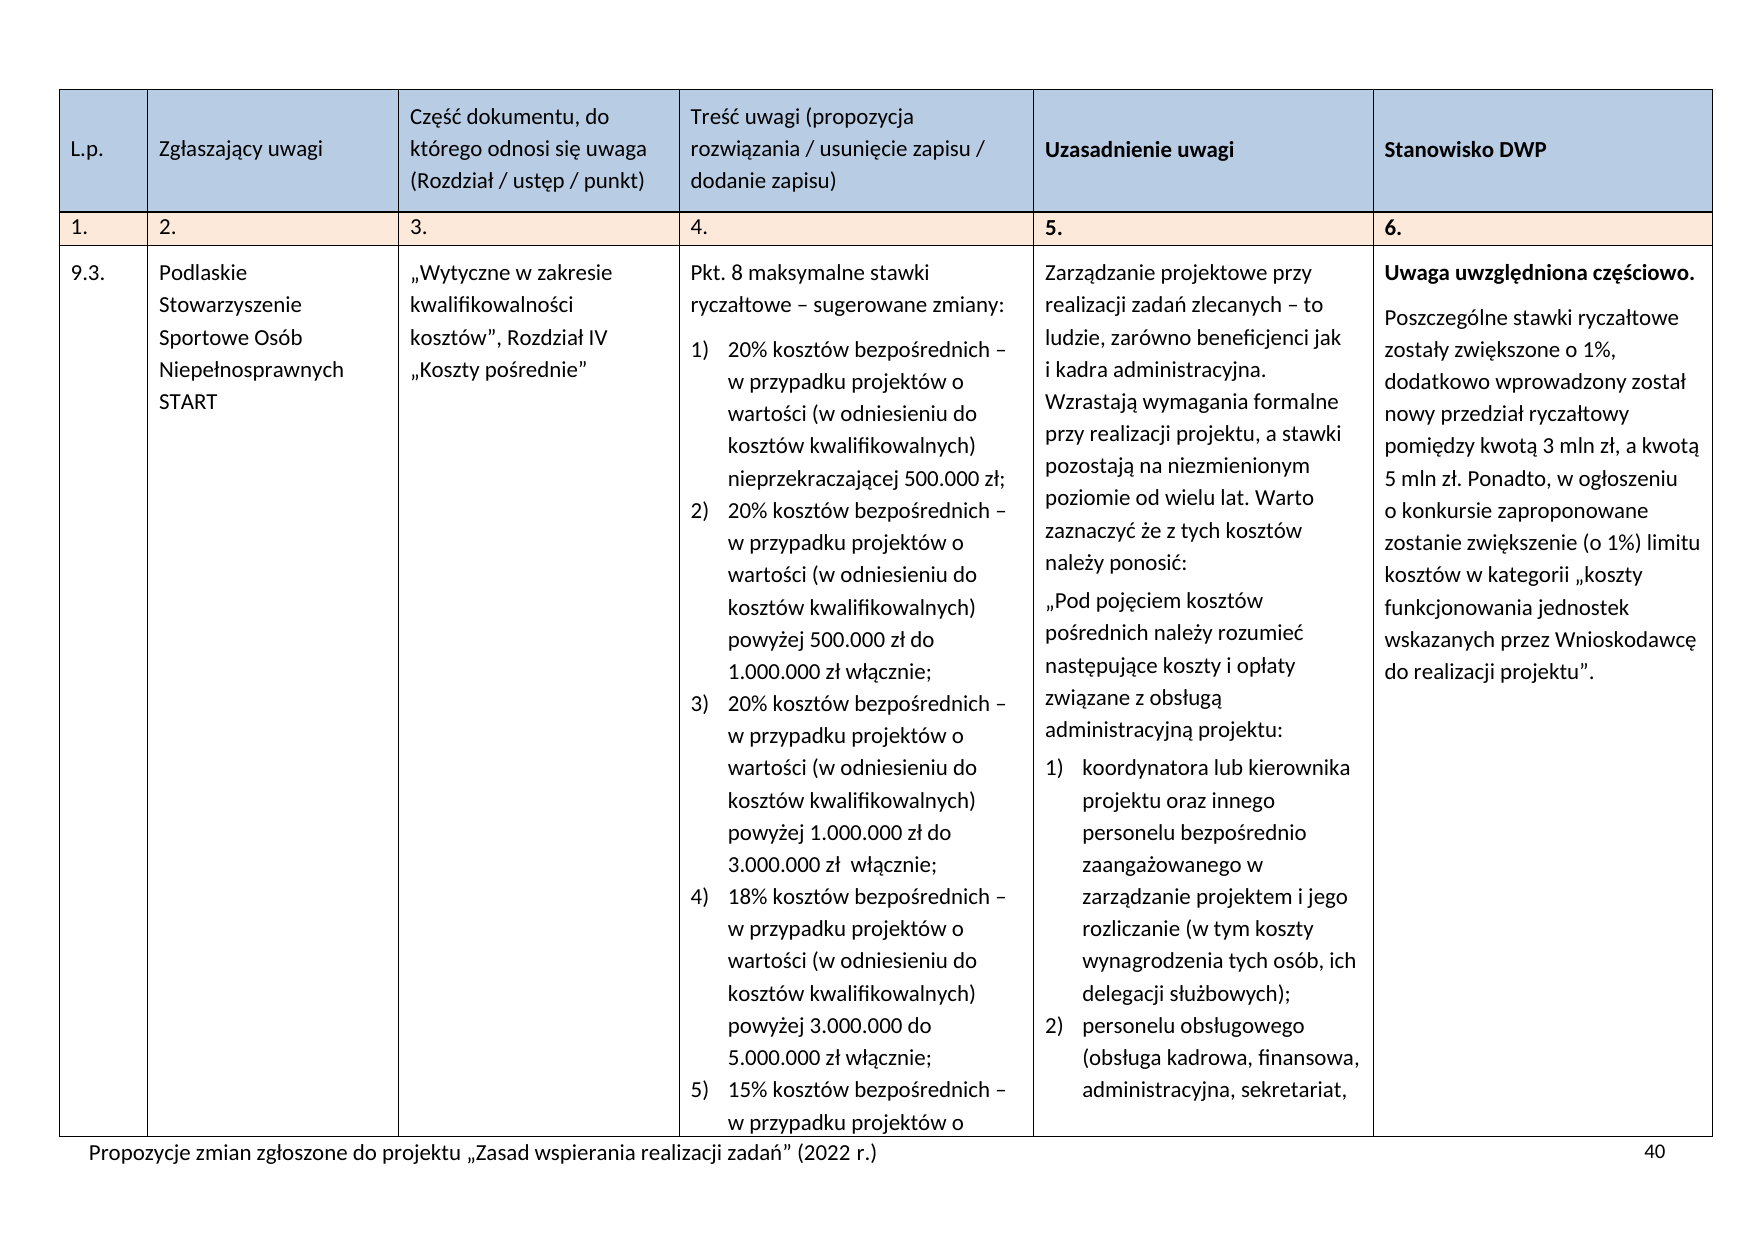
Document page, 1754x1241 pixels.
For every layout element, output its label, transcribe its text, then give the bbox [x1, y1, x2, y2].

table_header Część dokumentu, do którego odnosi się uwaga (Rozdział / ustęp / punkt) [399, 90, 679, 211]
table_cell 6. [1374, 213, 1712, 245]
table_cell 4. [680, 213, 1033, 245]
table_cell 9.3. [60, 246, 147, 1136]
table_header Uzasadnienie uwagi [1034, 90, 1373, 211]
table_header Treść uwagi (propozycja rozwiązania / usunięcie zapisu / dodanie zapisu) [680, 90, 1033, 211]
table_header L.p. [60, 90, 147, 211]
table_cell 2. [148, 213, 398, 245]
table_cell „Wytyczne w zakresie kwalifikowalności kosztów”, Rozdział IV „Koszty pośrednie” [399, 246, 679, 1136]
table_cell Podlaskie Stowarzyszenie Sportowe Osób Niepełnosprawnych START [148, 246, 398, 1136]
table_header Stanowisko DWP [1374, 90, 1712, 211]
table_cell 5. [1034, 213, 1373, 245]
table_cell 3. [399, 213, 679, 245]
table_header Zgłaszający uwagi [148, 90, 398, 211]
table_cell 1. [60, 213, 147, 245]
